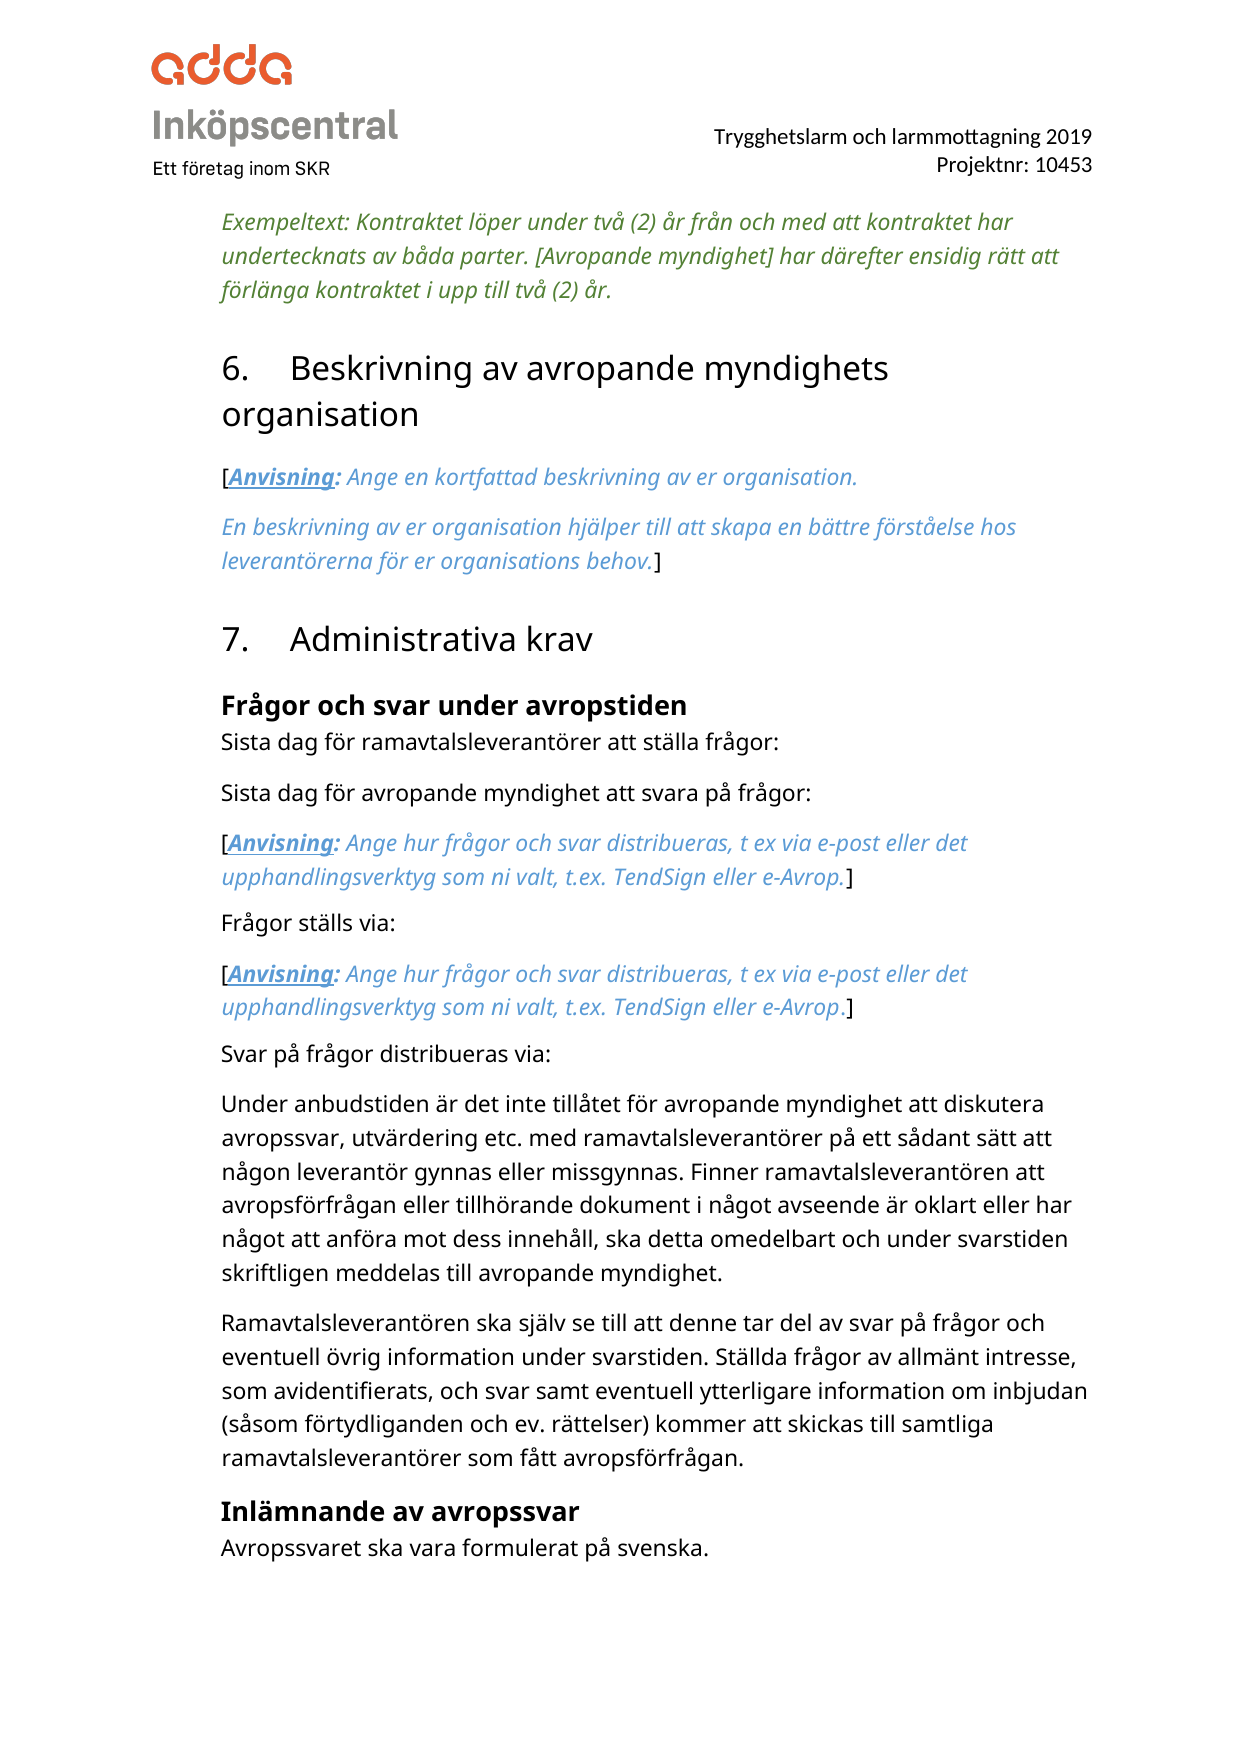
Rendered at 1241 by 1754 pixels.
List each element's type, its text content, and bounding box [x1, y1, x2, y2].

subtitle Beskrivning av avropande myndighets organisation [221, 345, 1093, 436]
text En beskrivning av er organisation hjälper till att skapa en bättre förståelse hos leverantörerna för er organisations behov.] [221, 511, 1093, 576]
picture [147, 41, 398, 179]
text Svar på frågor distribueras via: [221, 1038, 1093, 1069]
text Inlämnande av avropssvar [221, 1493, 1093, 1529]
text Frågor och svar under avropstiden [221, 687, 1093, 723]
text Under anbudstiden är det inte tillåtet för avropande myndighet att diskutera avropssvar, utvärdering etc. med ramavtalsleverantörer på ett sådant sätt att någon leverantör gynnas eller missgynnas. Finner ramavtalsleverantören att avropsförfrågan eller tillhörande dokument i något avseende är oklart eller har något att anföra mot dess innehåll, ska detta omedelbart och under svarstiden skriftligen meddelas till avropande myndighet. [221, 1088, 1093, 1288]
text Sista dag för ramavtalsleverantörer att ställa frågor: [221, 726, 1093, 758]
text Avropssvaret ska vara formulerat på svenska. [221, 1532, 1093, 1564]
text [Anvisning: Ange hur frågor och svar distribueras, t ex via e-post eller det upphandlingsverktyg som ni valt, t.ex. TendSign eller e-Avrop.] [221, 958, 1093, 1023]
subtitle Administrativa krav [221, 616, 1093, 662]
text Sista dag för avropande myndighet att svara på frågor: [221, 777, 1093, 808]
text Frågor ställs via: [221, 907, 1093, 938]
text [Anvisning: Ange en kortfattad beskrivning av er organisation. [221, 461, 1093, 492]
text [Anvisning: Ange hur frågor och svar distribueras, t ex via e-post eller det upphandlingsverktyg som ni valt, t.ex. TendSign eller e-Avrop.] [221, 827, 1093, 892]
text Exempeltext: Kontraktet löper under två (2) år från och med att kontraktet har undertecknats av båda parter. [Avropande myndighet] har därefter ensidig rätt att förlänga kontraktet i upp till två (2) år. [221, 206, 1093, 305]
text Ramavtalsleverantören ska själv se till att denne tar del av svar på frågor och eventuell övrig information under svarstiden. Ställda frågor av allmänt intresse, som avidentifierats, och svar samt eventuell ytterligare information om inbjudan (såsom förtydliganden och ev. rättelser) kommer att skickas till samtliga ramavtalsleverantörer som fått avropsförfrågan. [221, 1307, 1093, 1473]
